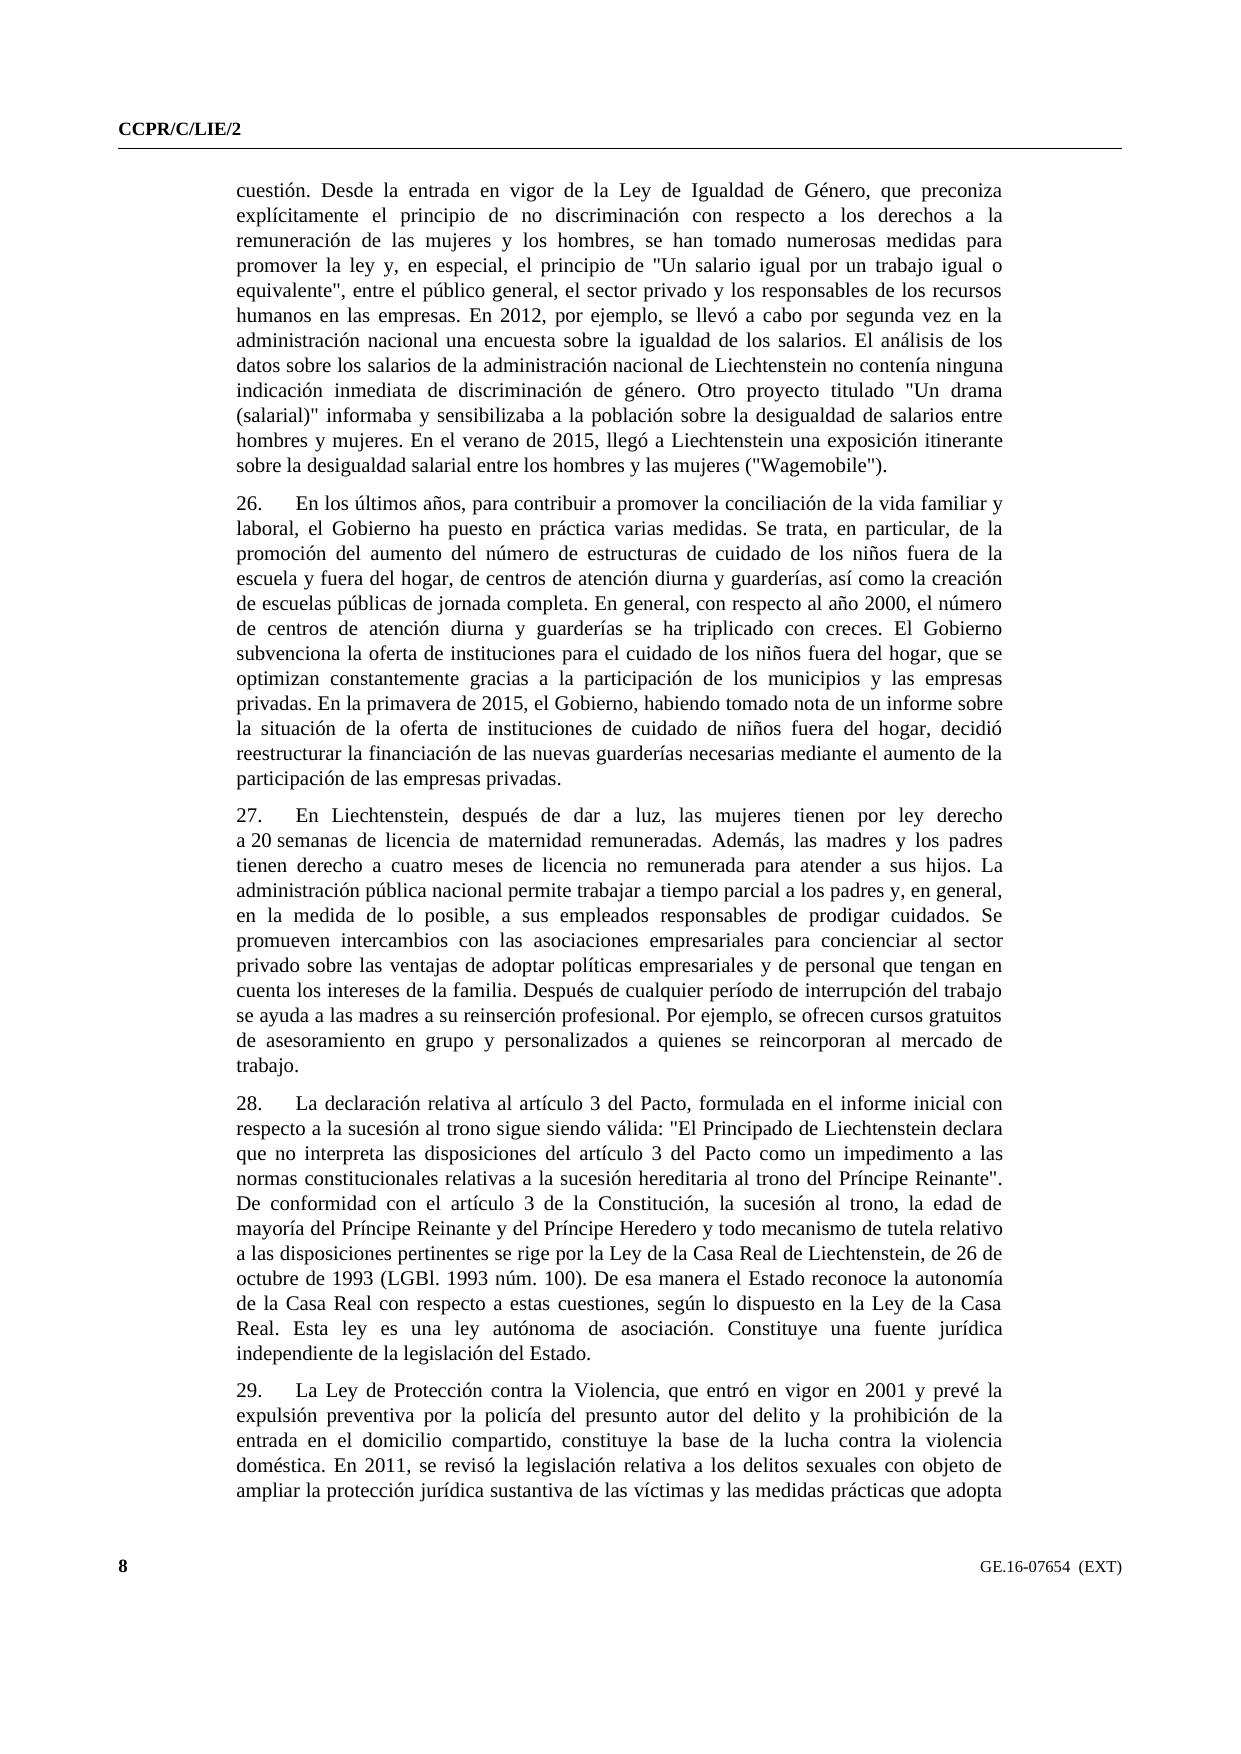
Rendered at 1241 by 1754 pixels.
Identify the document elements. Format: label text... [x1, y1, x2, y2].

text 26. En los últimos años, para contribuir a promover la conciliación de la vida familiar y laboral, el Gobierno ha puesto en práctica varias medidas. Se trata, en particular, de la promoción del aumento del número de estructuras de cuidado de los niños fuera de la escuela y fuera del hogar, de centros de atención diurna y guarderías, así como la creación de escuelas públicas de jornada completa. En general, con respecto al año 2000, el número de centros de atención diurna y guarderías se ha triplicado con creces. El Gobierno subvenciona la oferta de instituciones para el cuidado de los niños fuera del hogar, que se optimizan constantemente gracias a la participación de los municipios y las empresas privadas. En la primavera de 2015, el Gobierno, habiendo tomado nota de un informe sobre la situación de la oferta de instituciones de cuidado de niños fuera del hogar, decidió reestructurar la financiación de las nuevas guarderías necesarias mediante el aumento de la participación de las empresas privadas. [236, 490, 1004, 790]
text 27. En Liechtenstein, después de dar a luz, las mujeres tienen por ley derecho a 20 semanas de licencia de maternidad remuneradas. Además, las madres y los padres tienen derecho a cuatro meses de licencia no remunerada para atender a sus hijos. La administración pública nacional permite trabajar a tiempo parcial a los padres y, en general, en la medida de lo posible, a sus empleados responsables de prodigar cuidados. Se promueven intercambios con las asociaciones empresariales para concienciar al sector privado sobre las ventajas de adoptar políticas empresariales y de personal que tengan en cuenta los intereses de la familia. Después de cualquier período de interrupción del trabajo se ayuda a las madres a su reinserción profesional. Por ejemplo, se ofrecen cursos gratuitos de asesoramiento en grupo y personalizados a quienes se reincorporan al mercado de trabajo. [236, 802, 1004, 1077]
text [236, 1377, 1004, 1502]
text 28. La declaración relativa al artículo 3 del Pacto, formulada en el informe inicial con respecto a la sucesión al trono sigue siendo válida: "El Principado de Liechtenstein declara que no interpreta las disposiciones del artículo 3 del Pacto como un impedimento a las normas constitucionales relativas a la sucesión hereditaria al trono del Príncipe Reinante". De conformidad con el artículo 3 de la Constitución, la sucesión al trono, la edad de mayoría del Príncipe Reinante y del Príncipe Heredero y todo mecanismo de tutela relativo a las disposiciones pertinentes se rige por la Ley de la Casa Real de Liechtenstein, de 26 de octubre de 1993 (LGBl. 1993 núm. 100). De esa manera el Estado reconoce la autonomía de la Casa Real con respecto a estas cuestiones, según lo dispuesto en la Ley de la Casa Real. Esta ley es una ley autónoma de asociación. Constituye una fuente jurídica independiente de la legislación del Estado. [236, 1090, 1004, 1365]
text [236, 177, 1004, 477]
